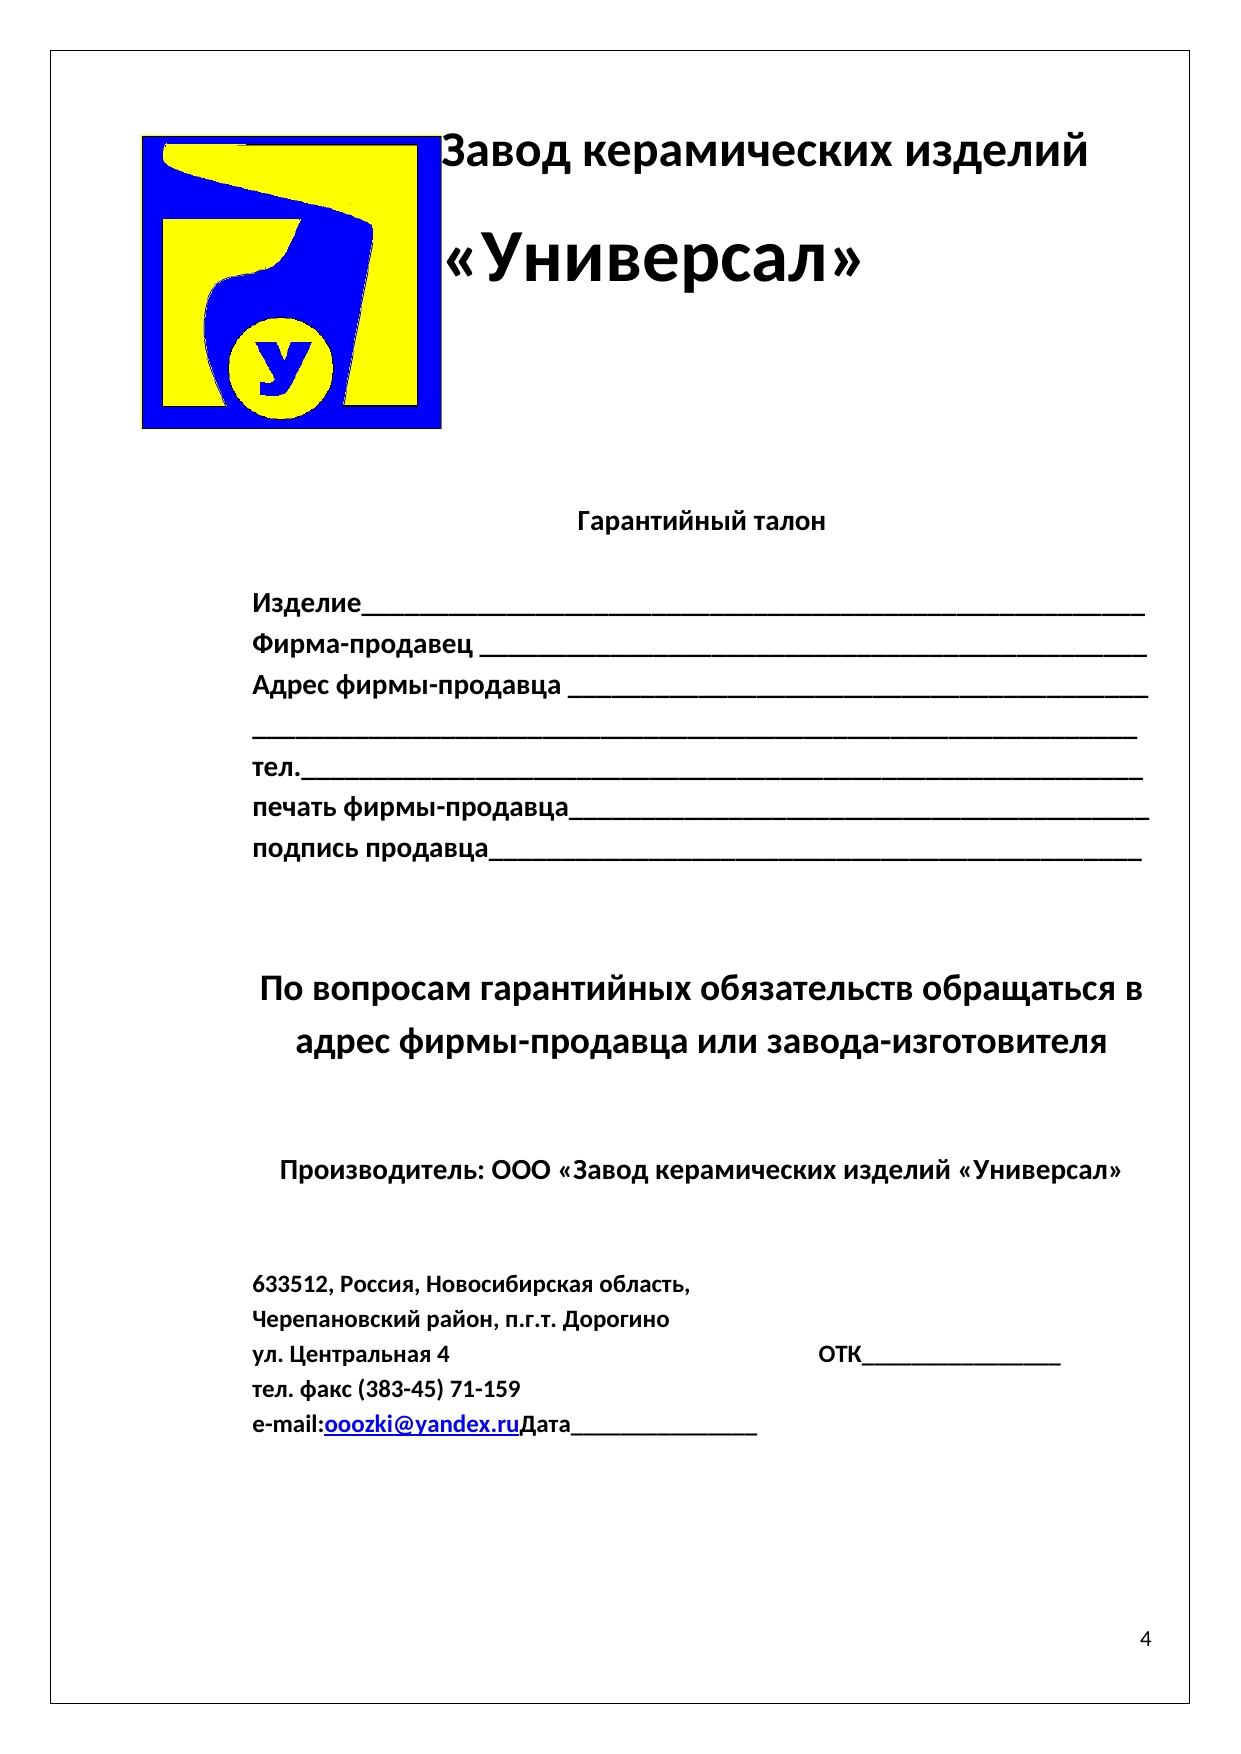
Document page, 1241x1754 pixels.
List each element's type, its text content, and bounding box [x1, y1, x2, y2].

list Черепановский район, п.г.т. Дорогино [252, 1303, 1152, 1334]
text Завод керамических изделий [177, 118, 1152, 179]
list Фирма-продавец ______________________________________________ [252, 625, 1152, 660]
list ул. Центральная 4 ОТК________________ [252, 1338, 1152, 1369]
picture [141, 135, 442, 429]
list Адрес фирмы-продавца ________________________________________ [252, 666, 1152, 701]
list тел.__________________________________________________________ [252, 748, 1152, 783]
list e-mail:ooozki@yandex.ruДата_______________ [252, 1408, 1152, 1439]
list По вопросам гарантийных обязательств обращаться в адрес фирмы-продавца или завода-изготовителя [252, 964, 1152, 1063]
text «Универсал» [442, 209, 1152, 301]
list _____________________________________________________________ [252, 707, 1152, 742]
list Изделие______________________________________________________ [252, 584, 1152, 619]
list 633512, Россия, Новосибирская область, [252, 1268, 1152, 1299]
list тел. факс (383-45) 71-159 [252, 1373, 1152, 1404]
list подпись продавца_____________________________________________ [252, 829, 1152, 865]
list Гарантийный талон [252, 502, 1152, 538]
list печать фирмы-продавца________________________________________ [252, 788, 1152, 824]
list Производитель: ООО «Завод керамических изделий «Универсал» [252, 1151, 1152, 1187]
